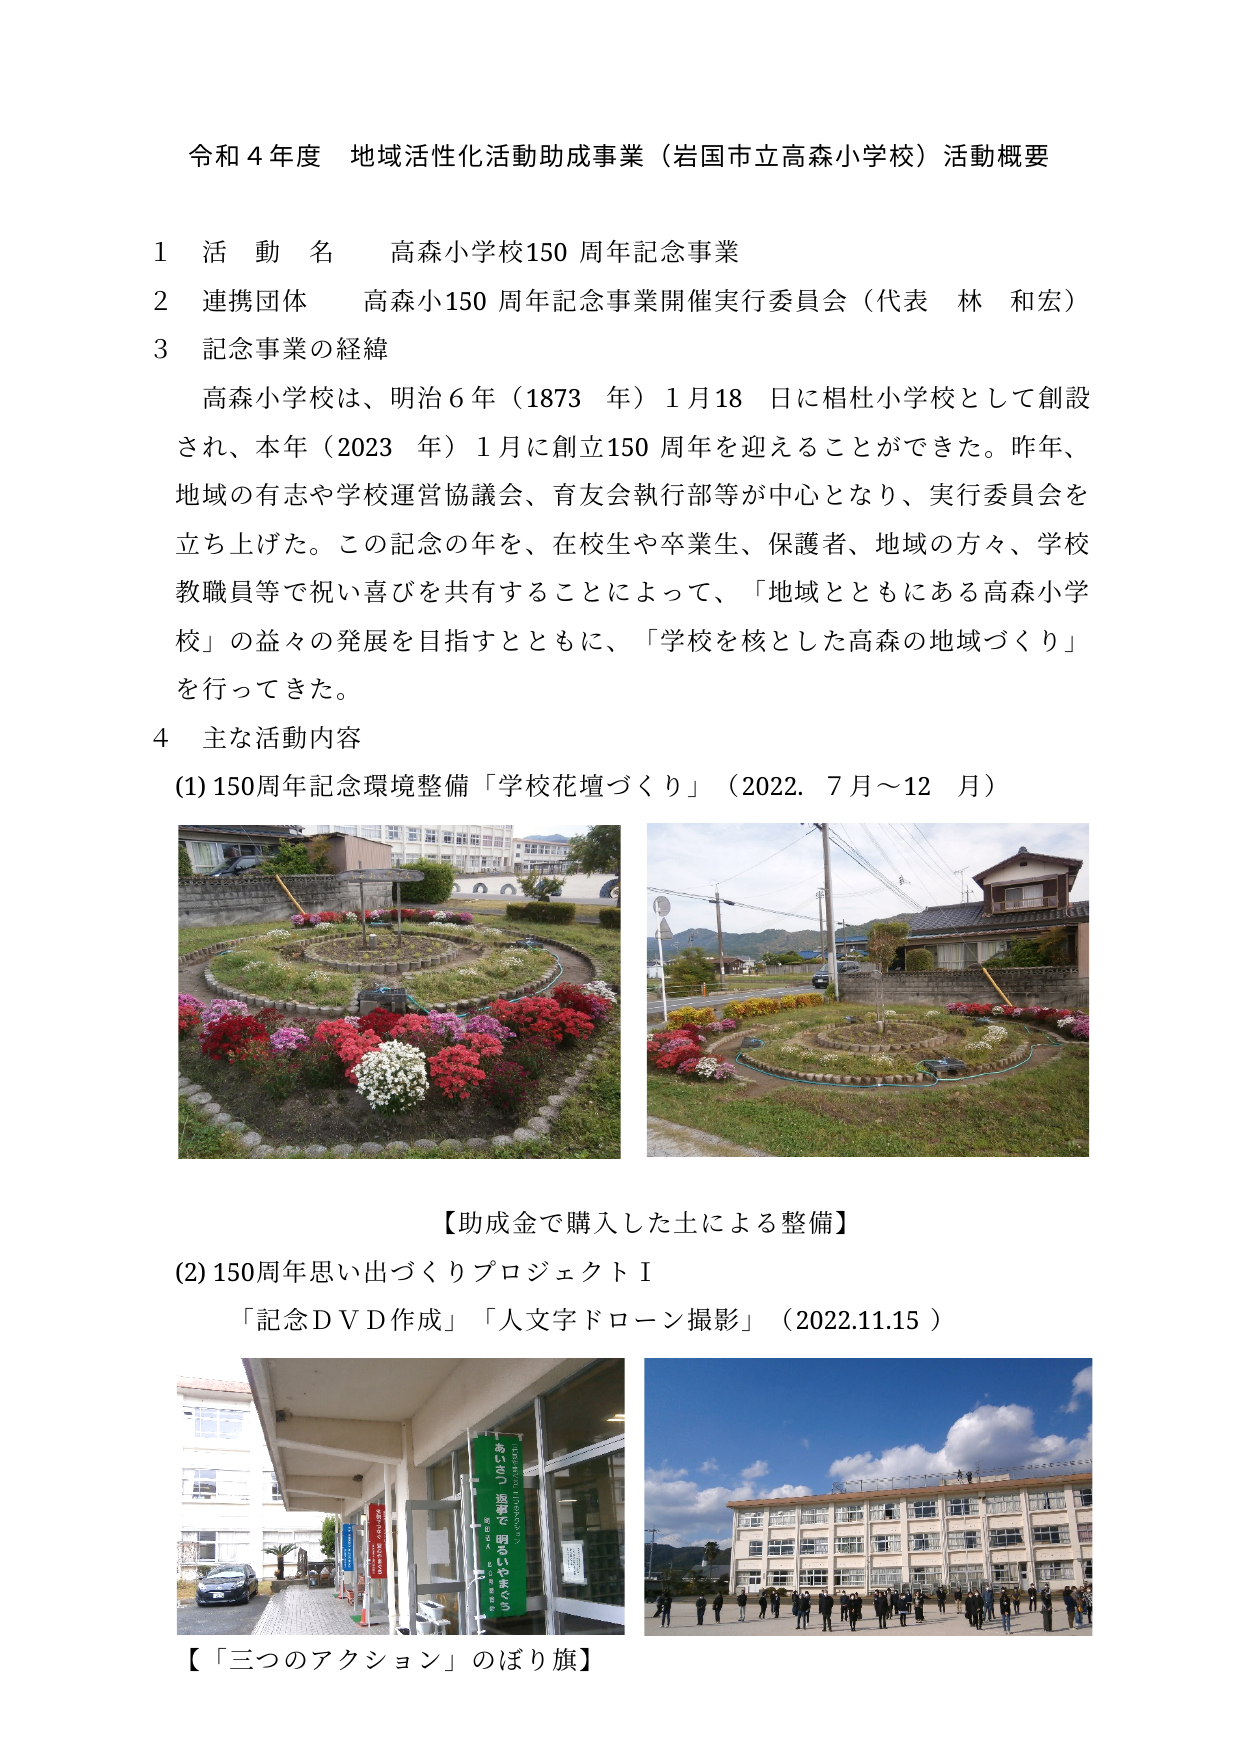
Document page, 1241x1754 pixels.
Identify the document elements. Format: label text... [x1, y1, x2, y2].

text ２ 連携団体 高森小150周年記念事業開催実行委員会（代表 林 和宏） [148, 275, 1092, 324]
picture [644, 1358, 1093, 1636]
picture [645, 823, 1089, 1156]
text １ 活 動 名 高森小学校150周年記念事業 [148, 227, 1092, 275]
text (1) 150周年記念環境整備「学校花壇づくり」（2022.７月～12月） [148, 761, 1092, 809]
text ４ 主な活動内容 [148, 712, 1092, 761]
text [148, 1343, 1092, 1683]
picture [176, 825, 621, 1157]
text 「記念ＤＶＤ作成」「人文字ドローン撮影」（2022.11.15） [148, 1295, 1092, 1343]
text 令和４年度 地域活性化活動助成事業（岩国市立高森小学校）活動概要 [148, 130, 1092, 178]
text 高森小学校は、明治６年（1873年）１月18日に椙杜小学校として創設され、本年（2023年）１月に創立150周年を迎えることができた。昨年、地域の有志や学校運営協議会、育友会執行部等が中心となり、実行委員会を立ち上げた。この記念の年を、在校生や卒業生、保護者、地域の方々、学校教職員等で祝い喜びを共有することによって、「地域とともにある高森小学校」の益々の発展を目指すとともに、「学校を核とした高森の地域づくり」を行ってきた。 [175, 372, 1092, 712]
text (2) 150周年思い出づくりプロジェクトⅠ [148, 1246, 1092, 1295]
text ３ 記念事業の経緯 [148, 324, 1092, 372]
picture [176, 1358, 625, 1635]
